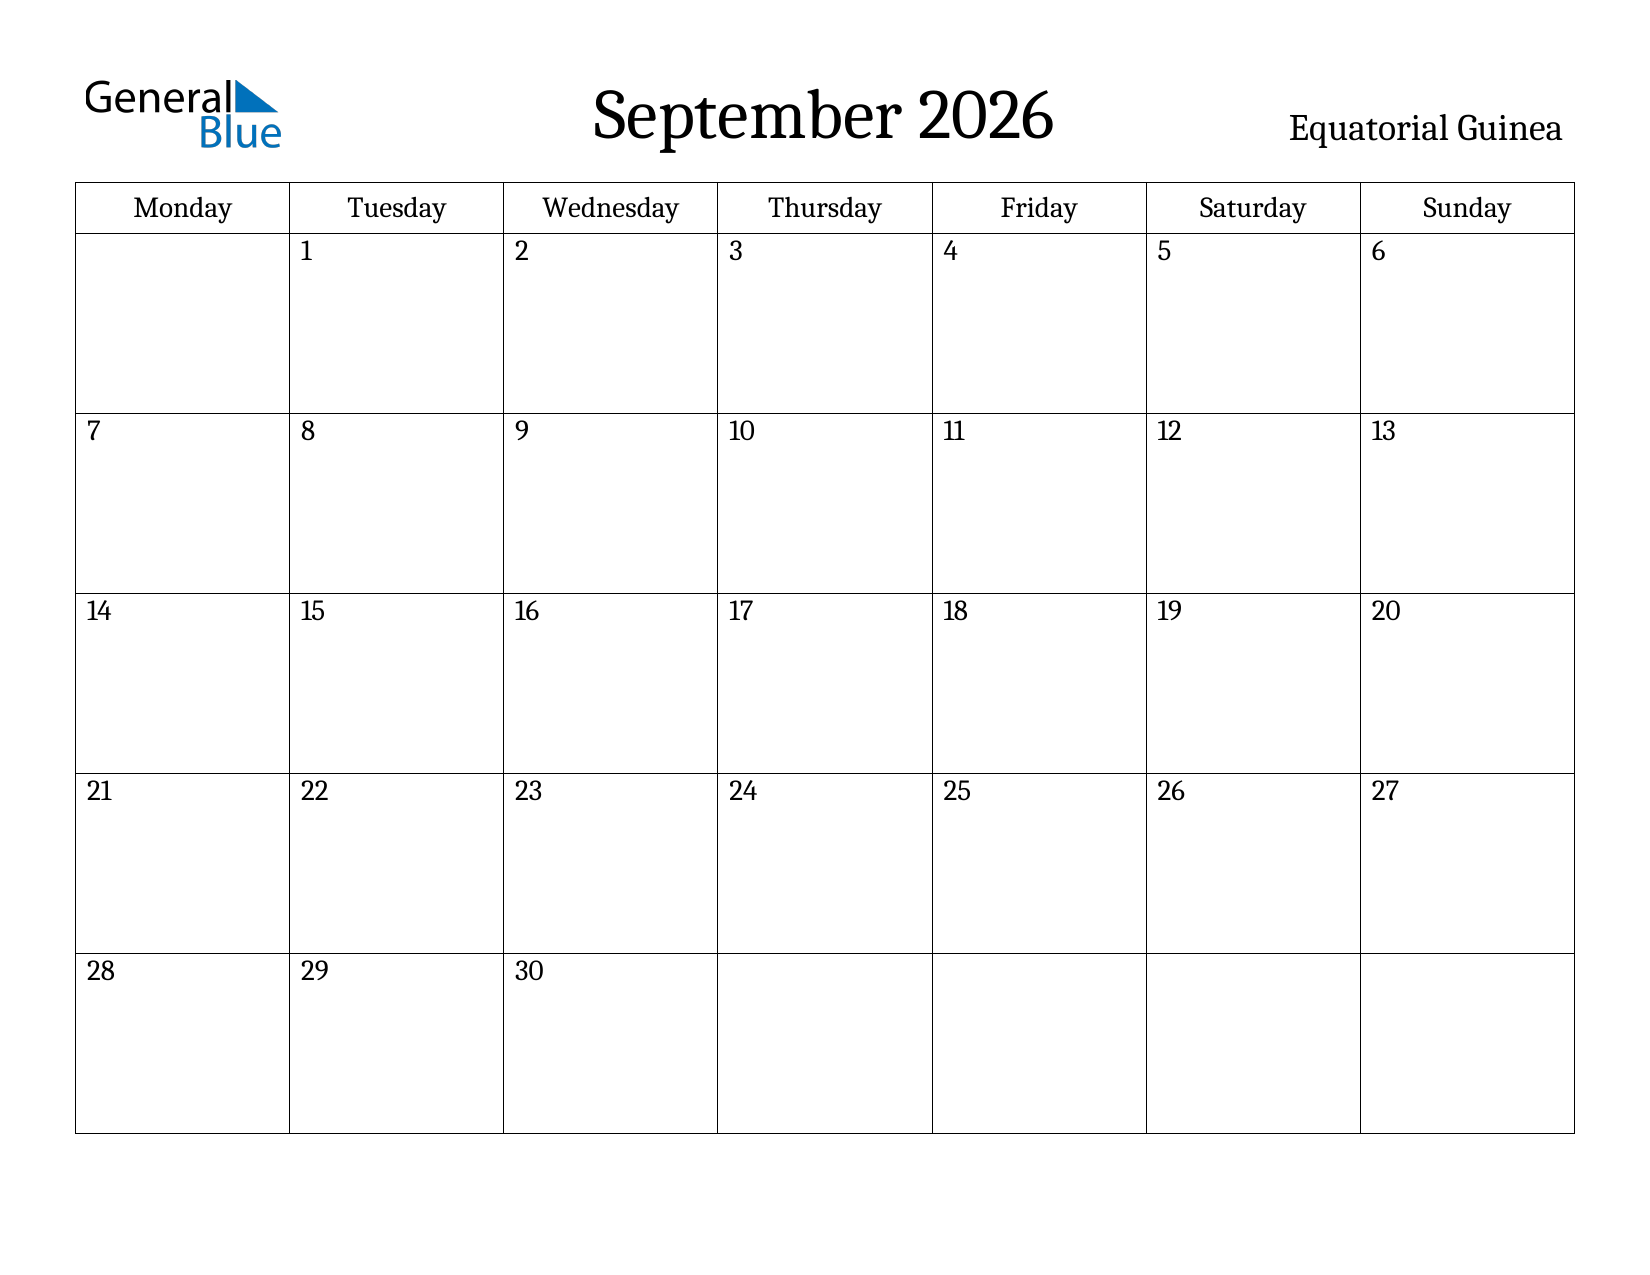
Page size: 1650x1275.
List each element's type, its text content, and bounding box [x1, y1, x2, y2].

table_cell [290, 627, 503, 773]
table_cell [76, 234, 289, 267]
table_cell Sunday [1361, 183, 1574, 233]
table_cell 10 [718, 414, 932, 447]
table_cell 8 [290, 414, 503, 447]
table_cell [504, 627, 717, 773]
table_cell 6 [1361, 234, 1574, 267]
table_cell [933, 988, 1146, 1133]
table_cell [933, 448, 1146, 593]
table_cell [1361, 808, 1574, 953]
table_cell 5 [1147, 234, 1360, 267]
table_cell [1147, 448, 1360, 593]
table_cell 18 [933, 594, 1146, 627]
table_cell [76, 808, 289, 953]
table_header September 2026 [504, 75, 1146, 182]
table_cell [718, 448, 932, 593]
table_cell Wednesday [504, 183, 717, 233]
table_cell 26 [1147, 774, 1360, 807]
table_cell 27 [1361, 774, 1574, 807]
table_cell Tuesday [290, 183, 503, 233]
table_cell 21 [76, 774, 289, 807]
table_cell 9 [504, 414, 717, 447]
table_cell [1147, 267, 1360, 413]
table_cell [933, 954, 1146, 987]
table_cell [1147, 988, 1360, 1133]
table_cell [290, 988, 503, 1133]
table_cell Monday [76, 183, 289, 233]
table_cell Thursday [718, 183, 932, 233]
table_cell [290, 267, 503, 413]
table_cell [718, 627, 932, 773]
table_cell 23 [504, 774, 717, 807]
table_cell 11 [933, 414, 1146, 447]
table_cell [504, 988, 717, 1133]
table_cell [76, 627, 289, 773]
table_cell [1361, 267, 1574, 413]
table_cell [504, 808, 717, 953]
table_header Equatorial Guinea [1146, 75, 1574, 182]
table_cell 4 [933, 234, 1146, 267]
table_cell Friday [933, 183, 1146, 233]
table_cell [933, 808, 1146, 953]
table_cell 20 [1361, 594, 1574, 627]
table_cell [718, 267, 932, 413]
table_cell [1361, 448, 1574, 593]
table_cell 29 [290, 954, 503, 987]
table_cell 13 [1361, 414, 1574, 447]
table_cell [1147, 627, 1360, 773]
table_cell [718, 954, 932, 987]
table_header [76, 75, 503, 182]
table_cell 19 [1147, 594, 1360, 627]
table_cell 22 [290, 774, 503, 807]
table_cell 3 [718, 234, 932, 267]
table_cell 16 [504, 594, 717, 627]
table_cell 12 [1147, 414, 1360, 447]
table_cell 28 [76, 954, 289, 987]
table_cell [504, 267, 717, 413]
table_cell [1361, 954, 1574, 987]
picture [86, 80, 281, 148]
table_cell [290, 808, 503, 953]
table_cell 1 [290, 234, 503, 267]
table_cell [1147, 808, 1360, 953]
table_cell 14 [76, 594, 289, 627]
table_cell [76, 267, 289, 413]
table_cell 15 [290, 594, 503, 627]
table_cell 24 [718, 774, 932, 807]
table_cell [718, 988, 932, 1133]
table_cell [933, 627, 1146, 773]
table_cell [718, 808, 932, 953]
table_cell Saturday [1147, 183, 1360, 233]
table_cell [504, 448, 717, 593]
table_cell 25 [933, 774, 1146, 807]
table_cell 30 [504, 954, 717, 987]
table_cell [76, 448, 289, 593]
table_cell 17 [718, 594, 932, 627]
table_cell 7 [76, 414, 289, 447]
table_cell [290, 448, 503, 593]
table_cell [1361, 627, 1574, 773]
table_cell [933, 267, 1146, 413]
table_cell [1361, 988, 1574, 1133]
table_cell [76, 988, 289, 1133]
table_cell 2 [504, 234, 717, 267]
table_cell [1147, 954, 1360, 987]
